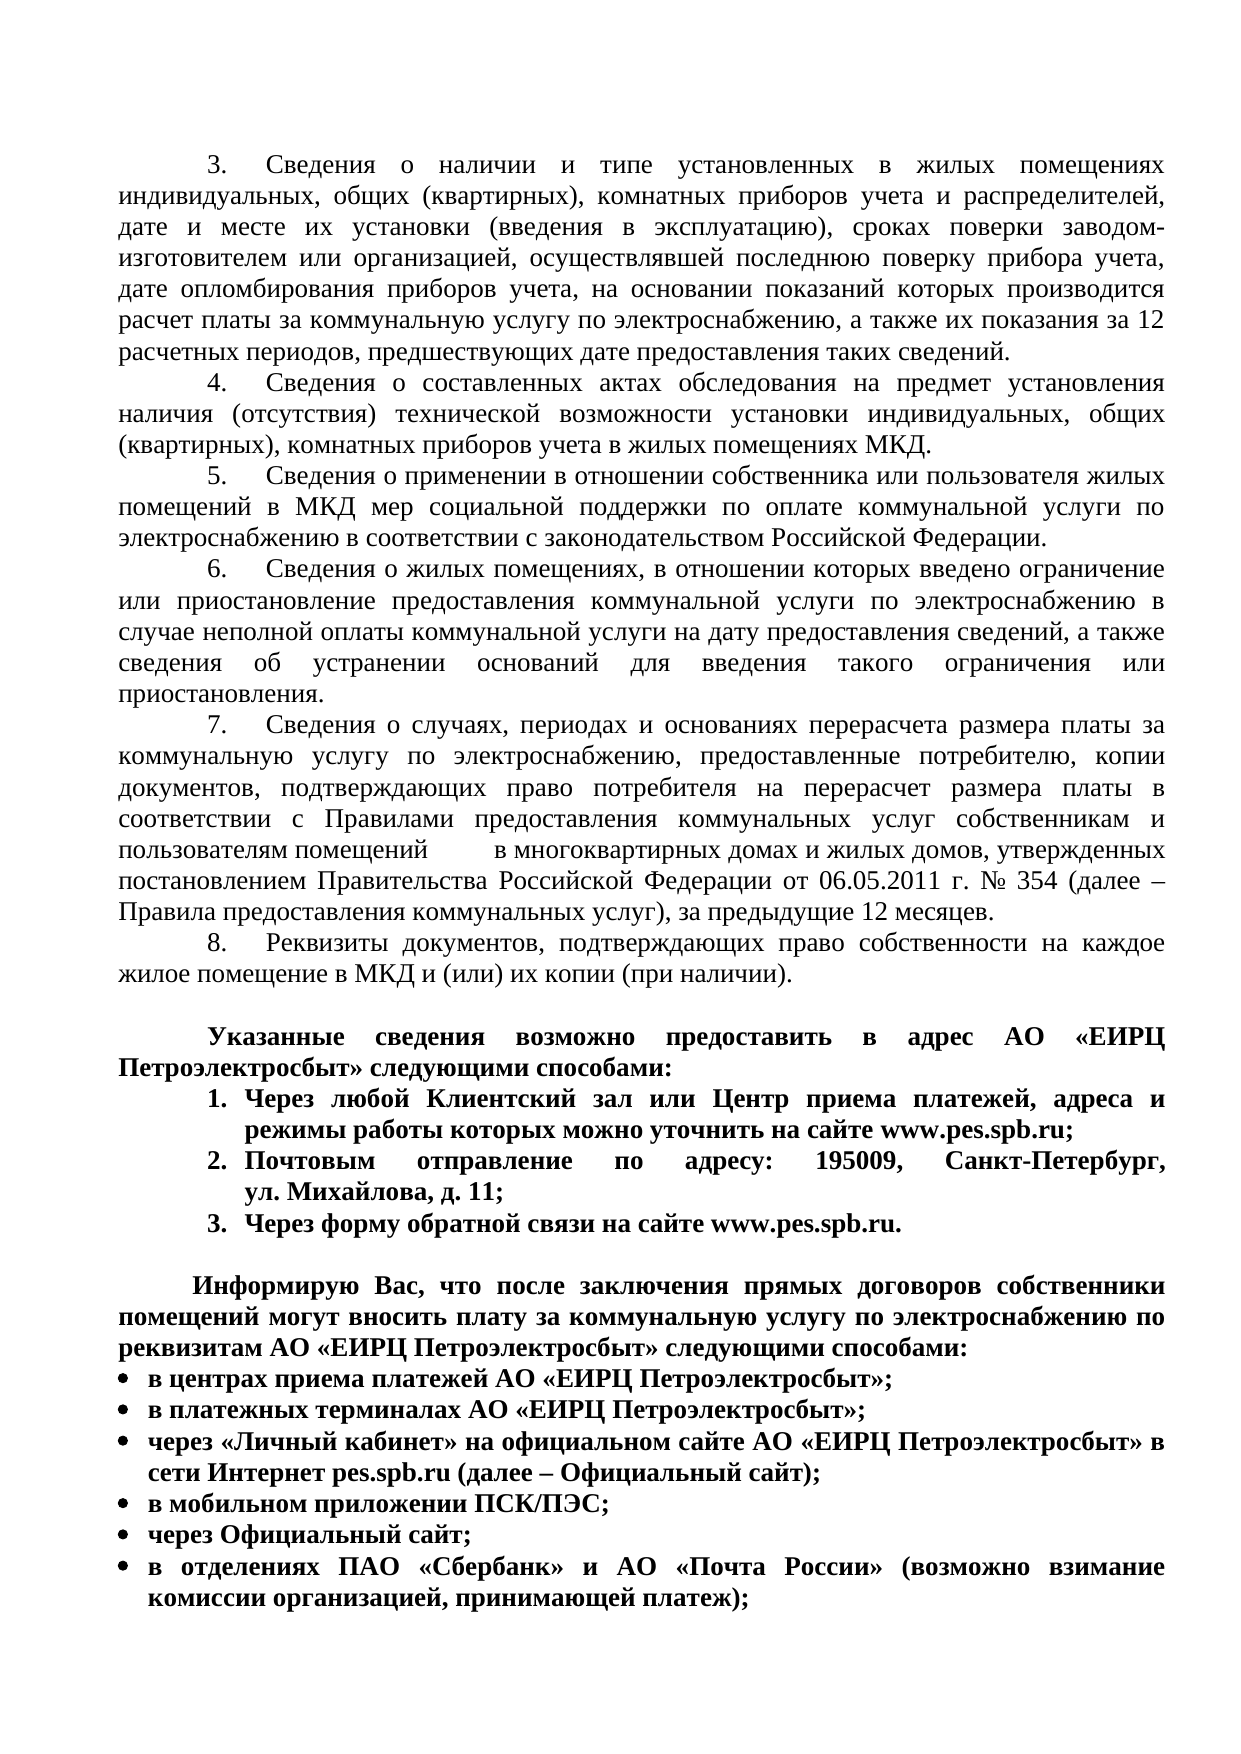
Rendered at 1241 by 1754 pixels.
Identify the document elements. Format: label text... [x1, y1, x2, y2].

text 5. Сведения о применении в отношении собственника или пользователя жилых помещений в МКД мер социальной поддержки по оплате коммунальной услуги по электроснабжению в соответствии с законодательством Российской Федерации. [118, 459, 1166, 553]
text Информирую Вас, что после заключения прямых договоров собственники помещений могут вносить плату за коммунальную услугу по электроснабжению по реквизитам АО «ЕИРЦ Петроэлектросбыт» следующими способами: [118, 1269, 1166, 1362]
text 3. Сведения о наличии и типе установленных в жилых помещениях индивидуальных, общих (квартирных), комнатных приборов учета и распределителей, дате и месте их установки (введения в эксплуатацию), сроках поверки заводом-изготовителем или организацией, осуществлявшей последнюю поверку прибора учета, дате опломбирования приборов учета, на основании показаний которых производится расчет платы за коммунальную услугу по электроснабжению, а также их показания за 12 расчетных периодов, предшествующих дате предоставления таких сведений. [118, 148, 1166, 366]
text 8. Реквизиты документов, подтверждающих право собственности на каждое жилое помещение в МКД и (или) их копии (при наличии). [118, 926, 1166, 989]
list Через любой Клиентский зал или Центр приема платежей, адреса и режимы работы которых можно уточнить на сайте www.pes.spb.ru; [207, 1082, 1166, 1144]
list в центрах приема платежей АО «ЕИРЦ Петроэлектросбыт»; [118, 1362, 1166, 1394]
text Указанные сведения возможно предоставить в адрес АО «ЕИРЦ Петроэлектросбыт» следующими способами: [118, 1020, 1166, 1082]
list в платежных терминалах АО «ЕИРЦ Петроэлектросбыт»; [118, 1394, 1166, 1425]
list через Официальный сайт; [118, 1518, 1166, 1550]
text 6. Сведения о жилых помещениях, в отношении которых введено ограничение или приостановление предоставления коммунальной услуги по электроснабжению в случае неполной оплаты коммунальной услуги на дату предоставления сведений, а также сведения об устранении оснований для введения такого ограничения или приостановления. [118, 553, 1166, 708]
list Почтовым отправление по адресу: 195009, Санкт-Петербург, ул. Михайлова, д. 11; [207, 1144, 1166, 1207]
list в отделениях ПАО «Сбербанк» и АО «Почта России» (возможно взимание комиссии организацией, принимающей платеж); [118, 1550, 1166, 1612]
text 4. Сведения о составленных актах обследования на предмет установления наличия (отсутствия) технической возможности установки индивидуальных, общих (квартирных), комнатных приборов учета в жилых помещениях МКД. [118, 366, 1166, 459]
list Через форму обратной связи на сайте www.pes.spb.ru. [207, 1207, 1166, 1238]
list через «Личный кабинет» на официальном сайте АО «ЕИРЦ Петроэлектросбыт» в сети Интернет pes.spb.ru (далее – Официальный сайт); [118, 1425, 1166, 1487]
list в мобильном приложении ПСК/ПЭС; [118, 1487, 1166, 1518]
text 7. Сведения о случаях, периодах и основаниях перерасчета размера платы за коммунальную услугу по электроснабжению, предоставленные потребителю, копии документов, подтверждающих право потребителя на перерасчет размера платы в соответствии с Правилами предоставления коммунальных услуг собственникам и пользователям помещений в многоквартирных домах и жилых домов, утвержденных постановлением Правительства Российской Федерации от 06.05.2011 г. № 354 (далее – Правила предоставления коммунальных услуг), за предыдущие 12 месяцев. [118, 708, 1166, 926]
